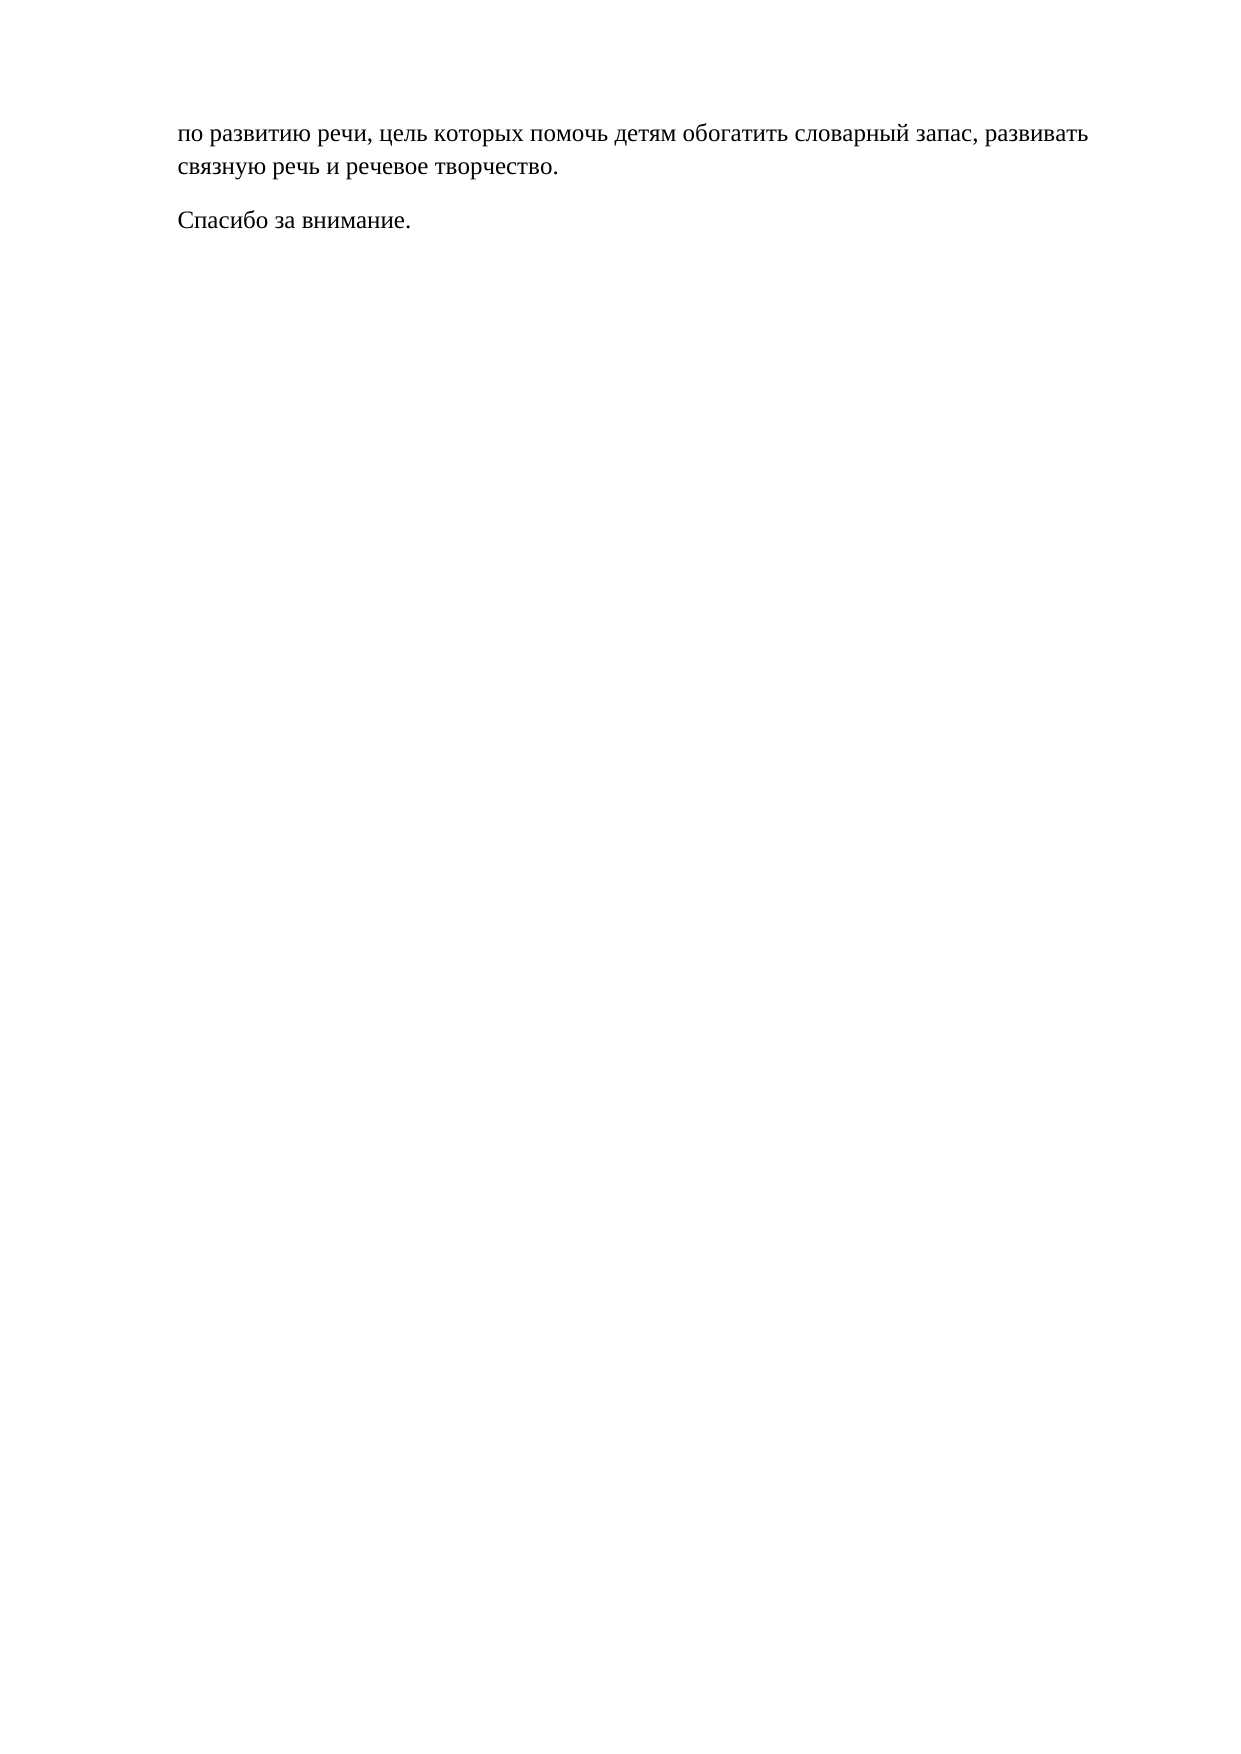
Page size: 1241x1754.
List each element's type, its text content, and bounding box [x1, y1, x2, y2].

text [177, 118, 1152, 180]
text Спасибо за внимание. [177, 205, 1152, 234]
